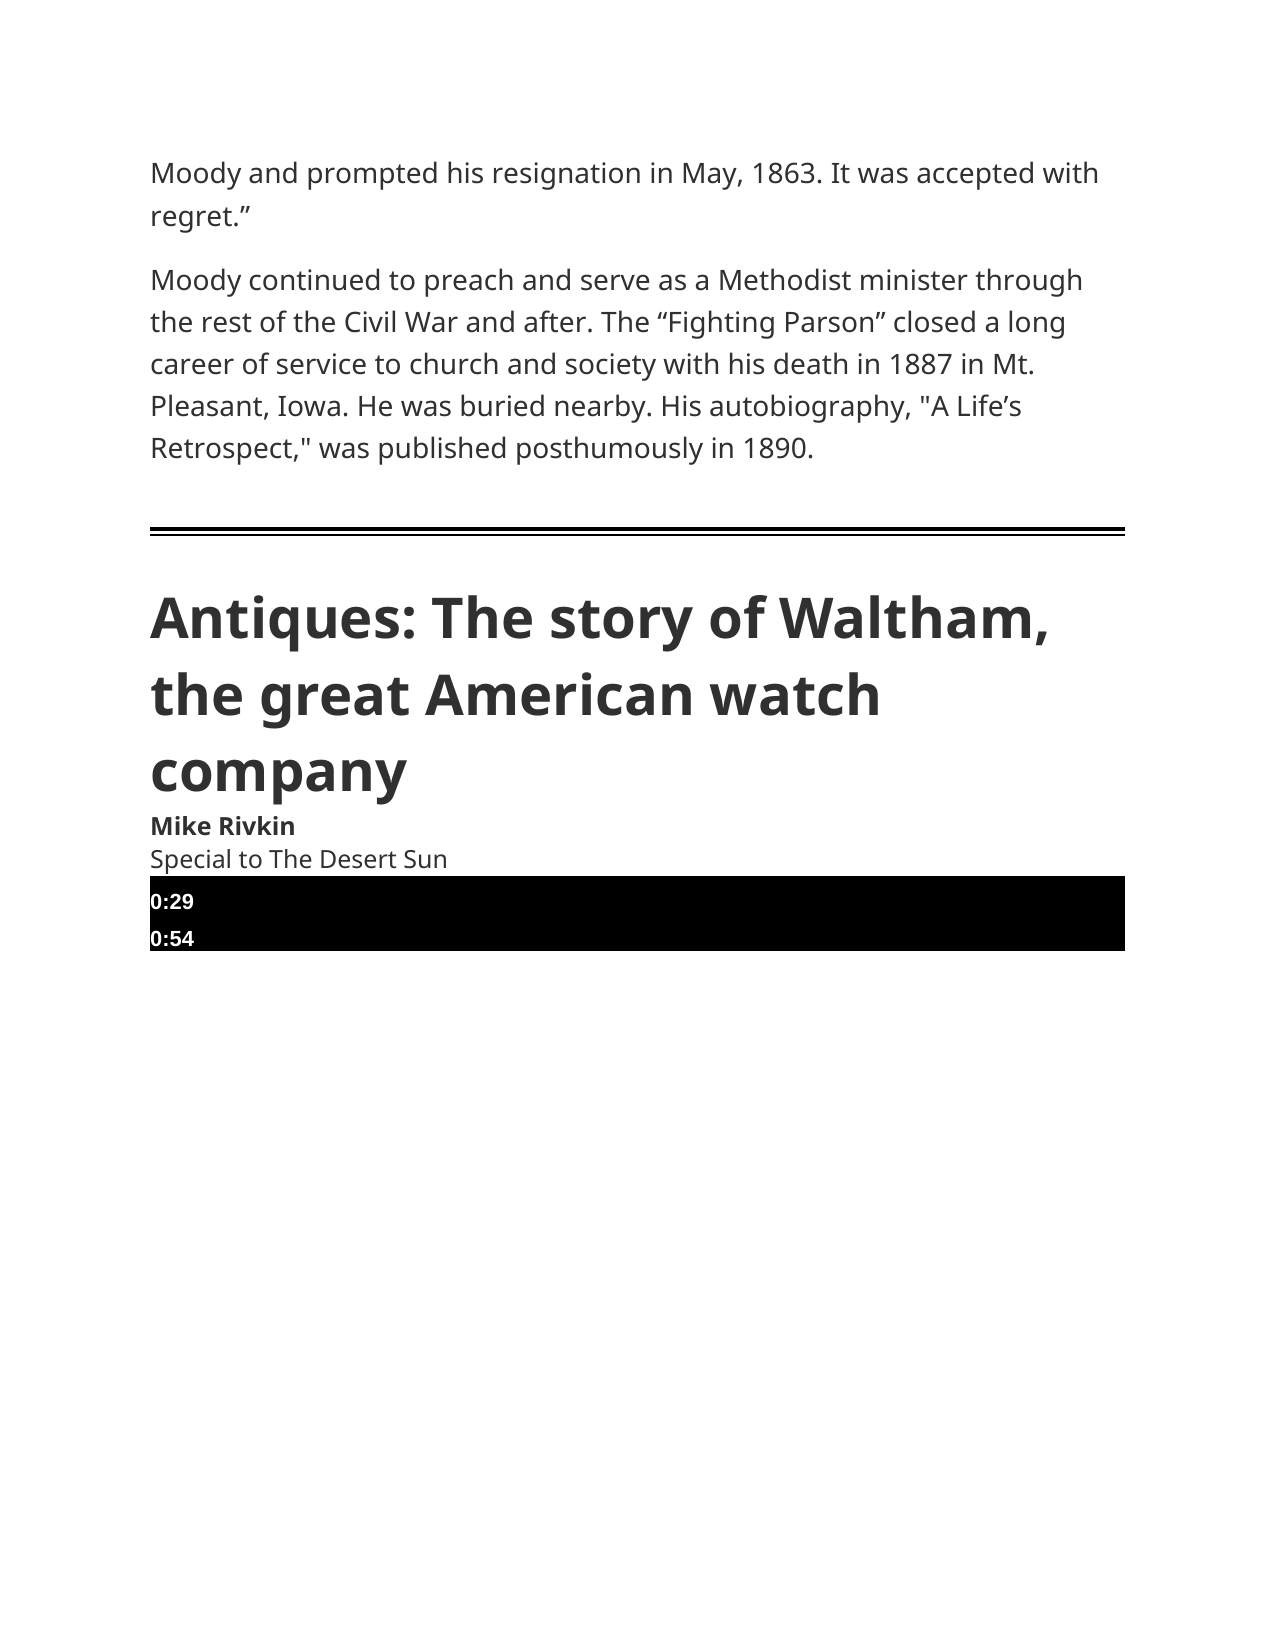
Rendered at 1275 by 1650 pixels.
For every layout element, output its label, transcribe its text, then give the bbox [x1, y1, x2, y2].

text Special to The Desert Sun [150, 842, 1125, 876]
text Antiques: The story of Waltham, the great American watch company [150, 578, 1125, 808]
text 0:54 [150, 914, 1125, 951]
text Moody continued to preach and serve as a Methodist minister through the rest of the Civil War and after. The “Fighting Parson” closed a long career of service to church and society with his death in 1887 in Mt. Pleasant, Iowa. He was buried nearby. His autobiography, "A Life’s Retrospect," was published posthumously in 1890. [150, 256, 1125, 467]
text Mike Rivkin [150, 808, 1125, 842]
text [150, 150, 1125, 234]
text 0:29 [150, 876, 1125, 914]
